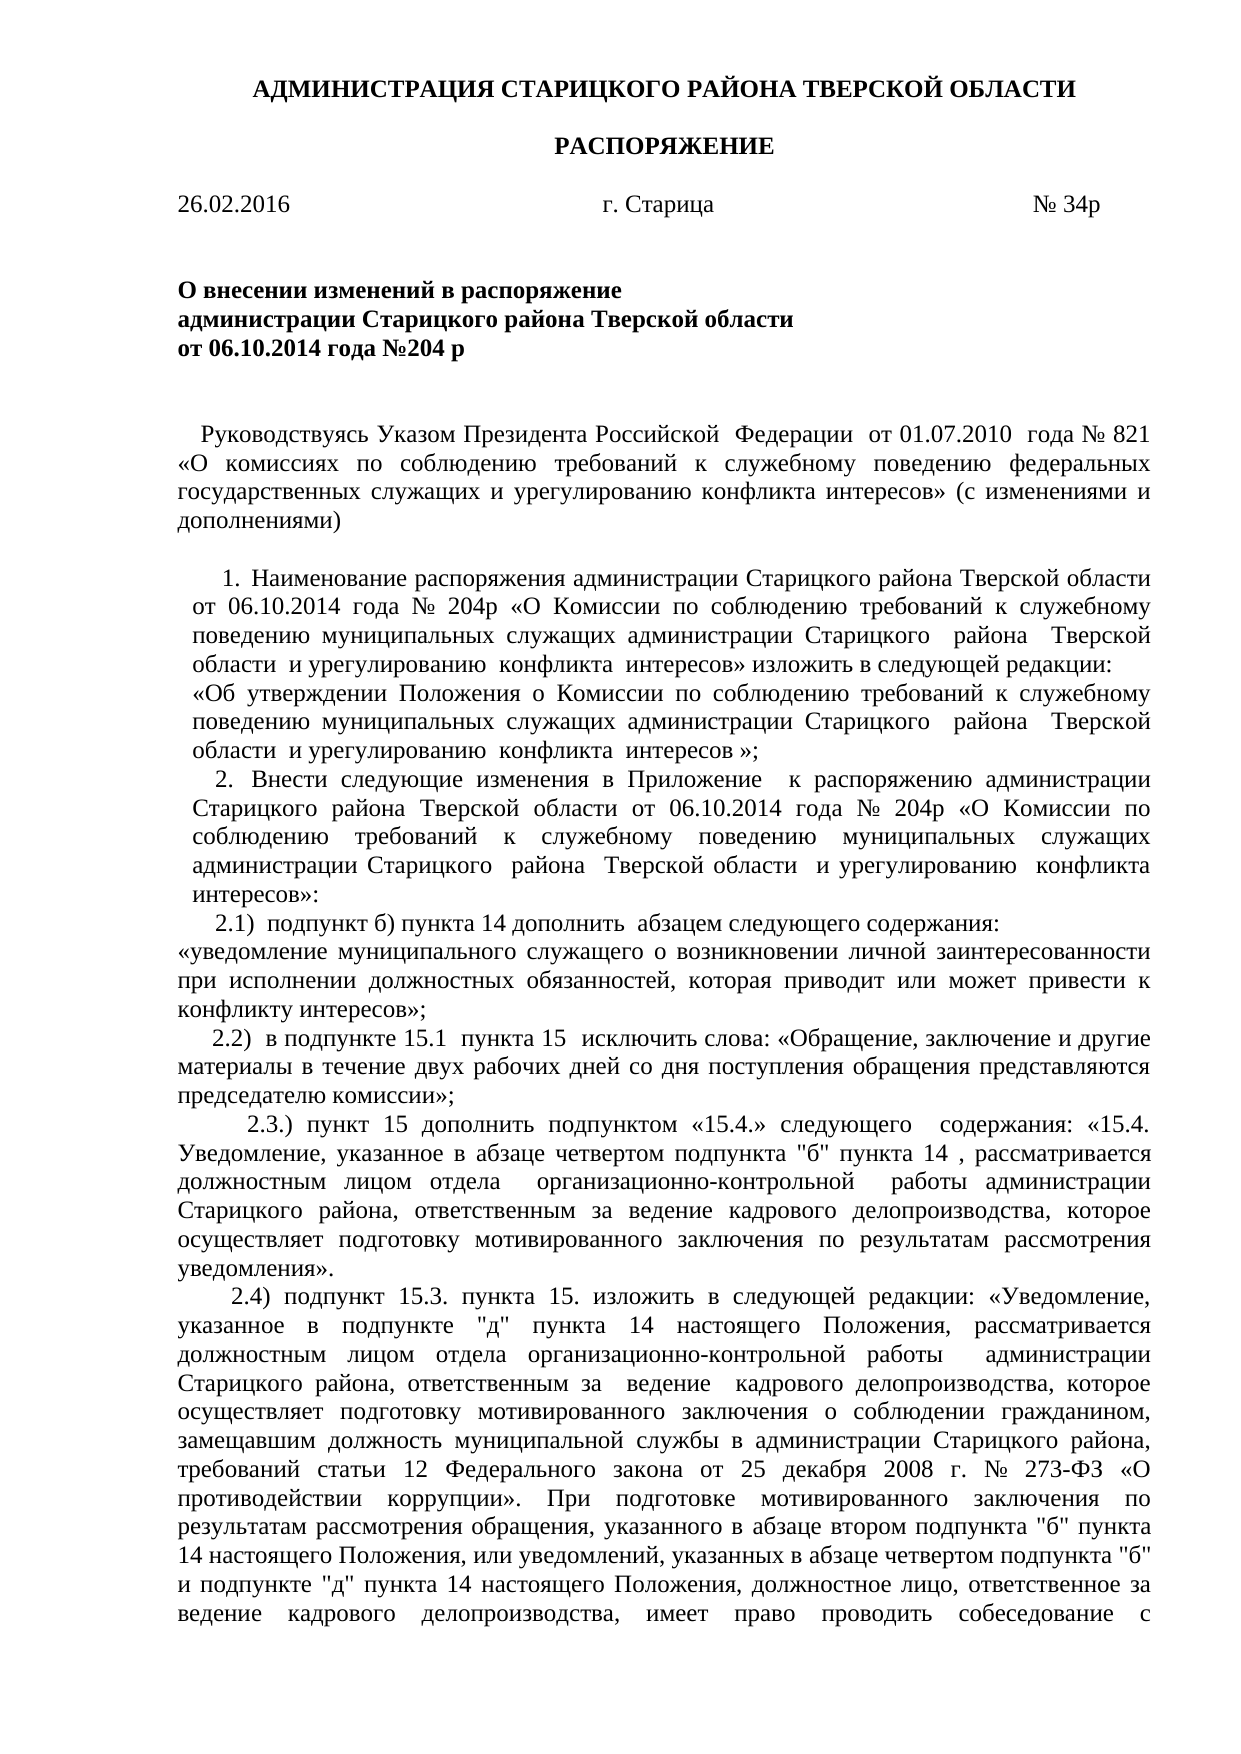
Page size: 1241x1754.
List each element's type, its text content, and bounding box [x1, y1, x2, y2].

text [177, 1281, 1152, 1626]
text 2.2) в подпункте 15.1 пункта 15 исключить слова: «Обращение, заключение и другие материалы в течение двух рабочих дней со дня поступления обращения представляются председателю комиссии»; [177, 1023, 1152, 1109]
text Руководствуясь Указом Президента Российской Федерации от 01.07.2010 года № 821 «О комиссиях по соблюдению требований к служебному поведению федеральных государственных служащих и урегулированию конфликта интересов» (с изменениями и дополнениями) [177, 419, 1152, 534]
text О внесении изменений в распоряжение [177, 275, 1152, 304]
text РАСПОРЯЖЕНИЕ [177, 131, 1152, 160]
text администрации Старицкого района Тверской области [177, 304, 1152, 333]
list Наименование распоряжения администрации Старицкого района Тверской области от 06.10.2014 года № 204р «О Комиссии по соблюдению требований к служебному поведению муниципальных служащих администрации Старицкого района Тверской области и урегулированию конфликта интересов» изложить в следующей редакции: [192, 563, 1152, 678]
list Внести следующие изменения в Приложение к распоряжению администрации Старицкого района Тверской области от 06.10.2014 года № 204р «О Комиссии по соблюдению требований к служебному поведению муниципальных служащих администрации Старицкого района Тверской области и урегулированию конфликта интересов»: [192, 764, 1152, 908]
text «Об утверждении Положения о Комиссии по соблюдению требований к служебному поведению муниципальных служащих администрации Старицкого района Тверской области и урегулированию конфликта интересов »; [192, 678, 1152, 764]
text 26.02.2016 г. Старица № 34р [177, 189, 1152, 218]
text 2.3.) пункт 15 дополнить подпунктом «15.4.» следующего содержания: «15.4. Уведомление, указанное в абзаце четвертом подпункта "б" пункта 14 , рассматривается должностным лицом отдела организационно-контрольной работы администрации Старицкого района, ответственным за ведение кадрового делопроизводства, которое осуществляет подготовку мотивированного заключения по результатам рассмотрения уведомления». [177, 1109, 1152, 1281]
text АДМИНИСТРАЦИЯ СТАРИЦКОГО РАЙОНА ТВЕРСКОЙ ОБЛАСТИ [177, 74, 1152, 103]
text 2.1) подпункт б) пункта 14 дополнить абзацем следующего содержания: [177, 908, 1152, 936]
text «уведомление муниципального служащего о возникновении личной заинтересованности при исполнении должностных обязанностей, которая приводит или может привести к конфликту интересов»; [177, 936, 1152, 1023]
text от 06.10.2014 года №204 р [177, 333, 1152, 361]
